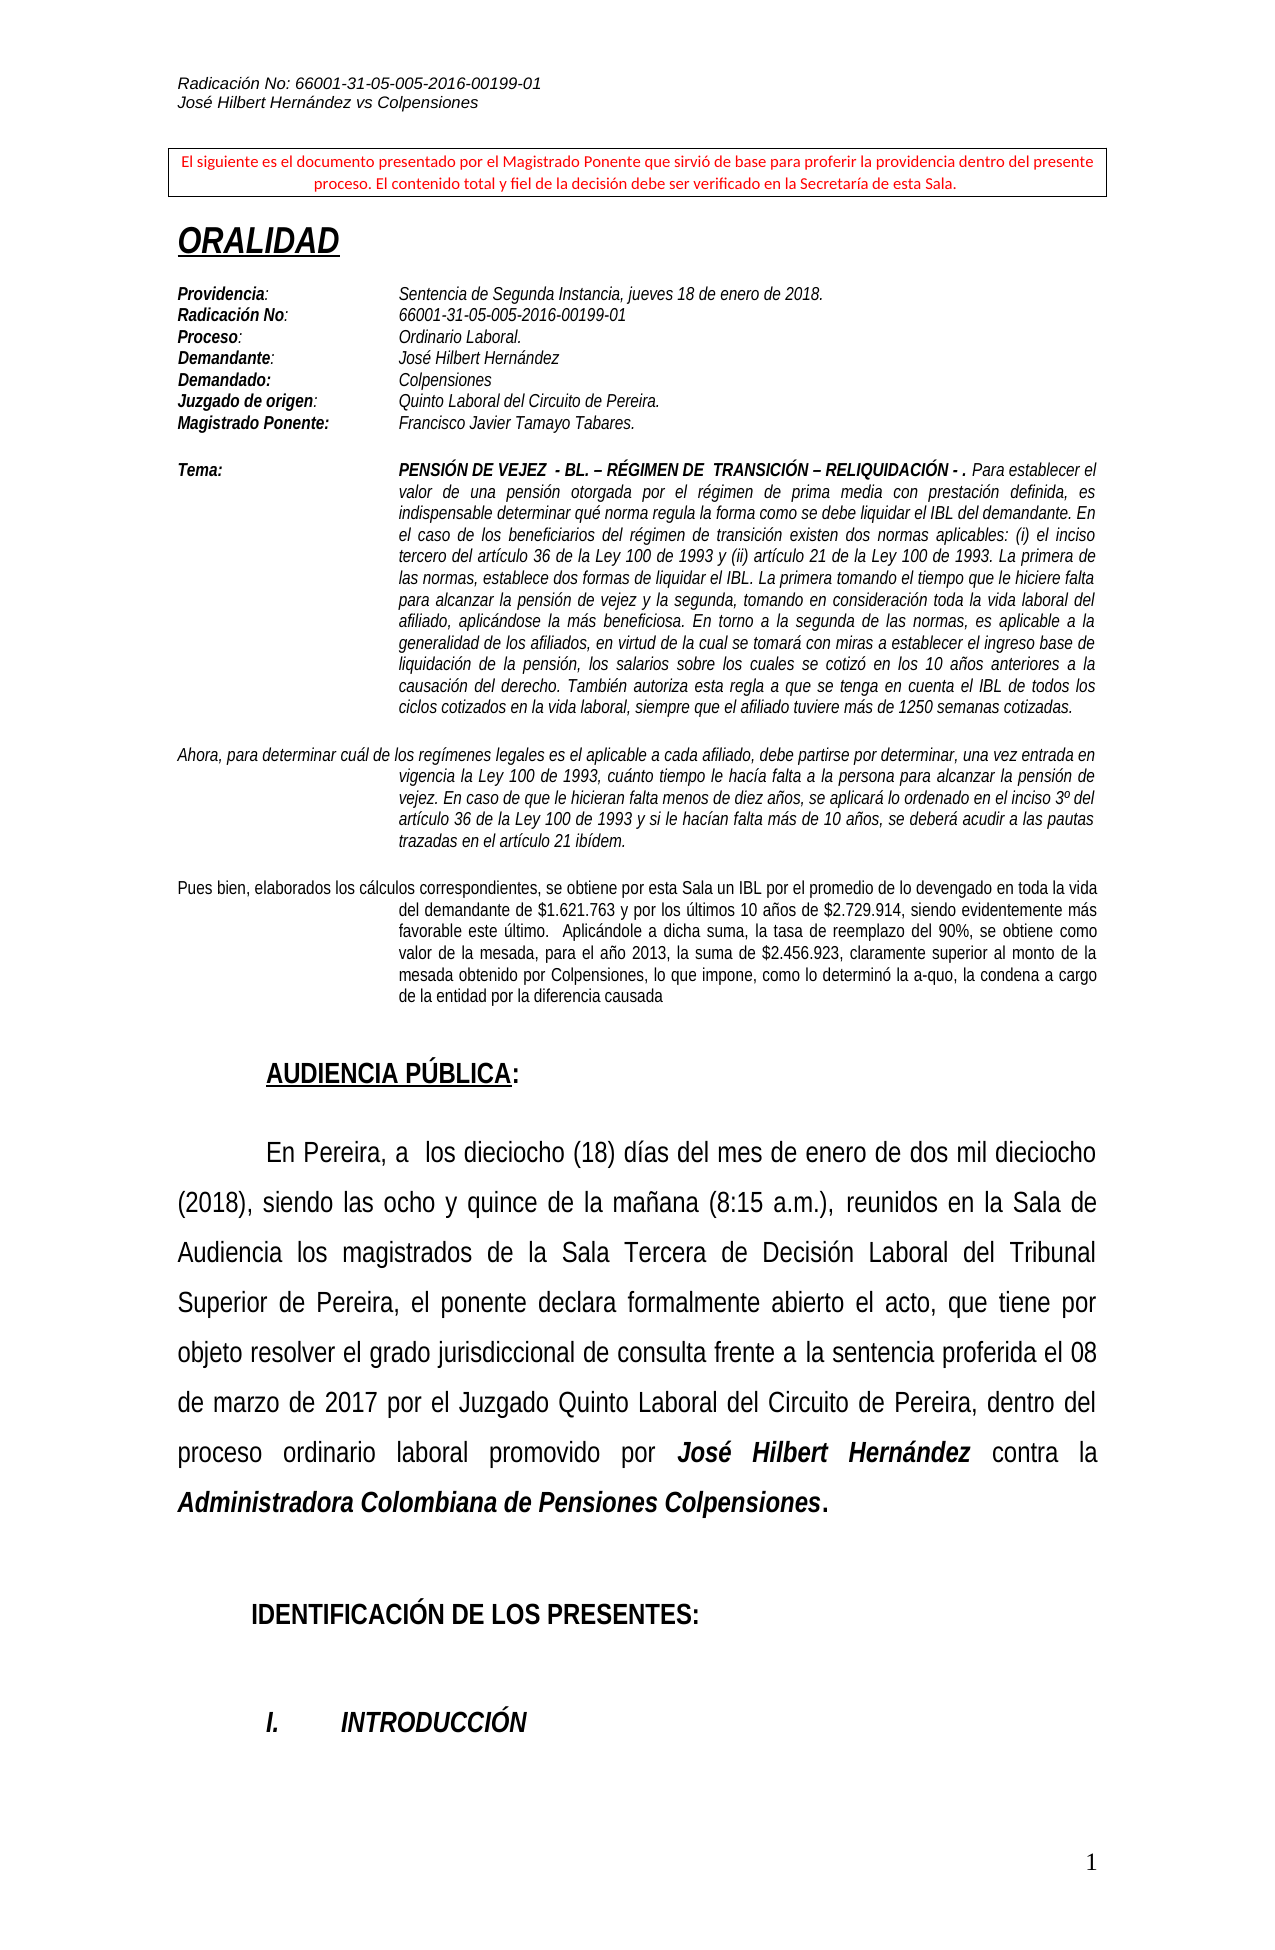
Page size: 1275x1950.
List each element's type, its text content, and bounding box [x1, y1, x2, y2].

text Tema: PENSIÓN DE VEJEZ - BL. – RÉGIMEN DE TRANSICIÓN – RELIQUIDACIÓN - . Para establecer el valor de una pensión otorgada por el régimen de prima media con prestación definida, es indispensable determinar qué norma regula la forma como se debe liquidar el IBL del demandante. En el caso de los beneficiarios del régimen de transición existen dos normas aplicables: (i) el inciso tercero del artículo 36 de la Ley 100 de 1993 y (ii) artículo 21 de la Ley 100 de 1993. La primera de las normas, establece dos formas de liquidar el IBL. La primera tomando el tiempo que le hiciere falta para alcanzar la pensión de vejez y la segunda, tomando en consideración toda la vida laboral del afiliado, aplicándose la más beneficiosa. En torno a la segunda de las normas, es aplicable a la generalidad de los afiliados, en virtud de la cual se tomará con miras a establecer el ingreso base de liquidación de la pensión, los salarios sobre los cuales se cotizó en los 10 años anteriores a la causación del derecho. También autoriza esta regla a que se tenga en cuenta el IBL de todos los ciclos cotizados en la vida laboral, siempre que el afiliado tuviere más de 1250 semanas cotizadas. [177, 459, 1098, 718]
text En Pereira, a los dieciocho (18) días del mes de enero de dos mil dieciocho (2018), siendo las ocho y quince de la mañana (8:15 a.m.), reunidos en la Sala de Audiencia los magistrados de la Sala Tercera de Decisión Laboral del Tribunal Superior de Pereira, el ponente declara formalmente abierto el acto, que tiene por objeto resolver el grado jurisdiccional de consulta frente a la sentencia proferida el 08 de marzo de 2017 por el Juzgado Quinto Laboral del Circuito de Pereira, dentro del proceso ordinario laboral promovido por José Hilbert Hernández contra la Administradora Colombiana de Pensiones Colpensiones. [177, 1135, 1098, 1519]
text Proceso: Ordinario Laboral. [177, 326, 1098, 347]
text El siguiente es el documento presentado por el Magistrado Ponente que sirvió de base para proferir la providencia dentro del presente proceso. El contenido total y fiel de la decisión debe ser verificado en la Secretaría de esta Sala. [169, 149, 1106, 196]
text Juzgado de origen: Quinto Laboral del Circuito de Pereira. [177, 390, 1098, 412]
text IDENTIFICACIÓN DE LOS PRESENTES: [177, 1593, 1098, 1631]
text ORALIDAD [177, 218, 1098, 261]
text Radicación No: 66001-31-05-005-2016-00199-01 [177, 304, 1098, 326]
text Providencia: Sentencia de Segunda Instancia, jueves 18 de enero de 2018. [177, 282, 1098, 304]
text Pues bien, elaborados los cálculos correspondientes, se obtiene por esta Sala un IBL por el promedio de lo devengado en toda la vida del demandante de $1.621.763 y por los últimos 10 años de $2.729.914, siendo evidentemente más favorable este último. Aplicándole a dicha suma, la tasa de reemplazo del 90%, se obtiene como valor de la mesada, para el año 2013, la suma de $2.456.923, claramente superior al monto de la mesada obtenido por Colpensiones, lo que impone, como lo determinó la a-quo, la condena a cargo de la entidad por la diferencia causada [177, 877, 1098, 1007]
list INTRODUCCIÓN [266, 1706, 1098, 1739]
text Demandado: Colpensiones [177, 369, 1098, 390]
text AUDIENCIA PÚBLICA: [266, 1056, 1098, 1089]
text Ahora, para determinar cuál de los regímenes legales es el aplicable a cada afiliado, debe partirse por determinar, una vez entrada en vigencia la Ley 100 de 1993, cuánto tiempo le hacía falta a la persona para alcanzar la pensión de vejez. En caso de que le hicieran falta menos de diez años, se aplicará lo ordenado en el inciso 3º del artículo 36 de la Ley 100 de 1993 y si le hacían falta más de 10 años, se deberá acudir a las pautas trazadas en el artículo 21 ibídem. [177, 744, 1098, 851]
text Magistrado Ponente: Francisco Javier Tamayo Tabares. [177, 412, 1098, 433]
text Demandante: José Hilbert Hernández [177, 347, 1098, 369]
